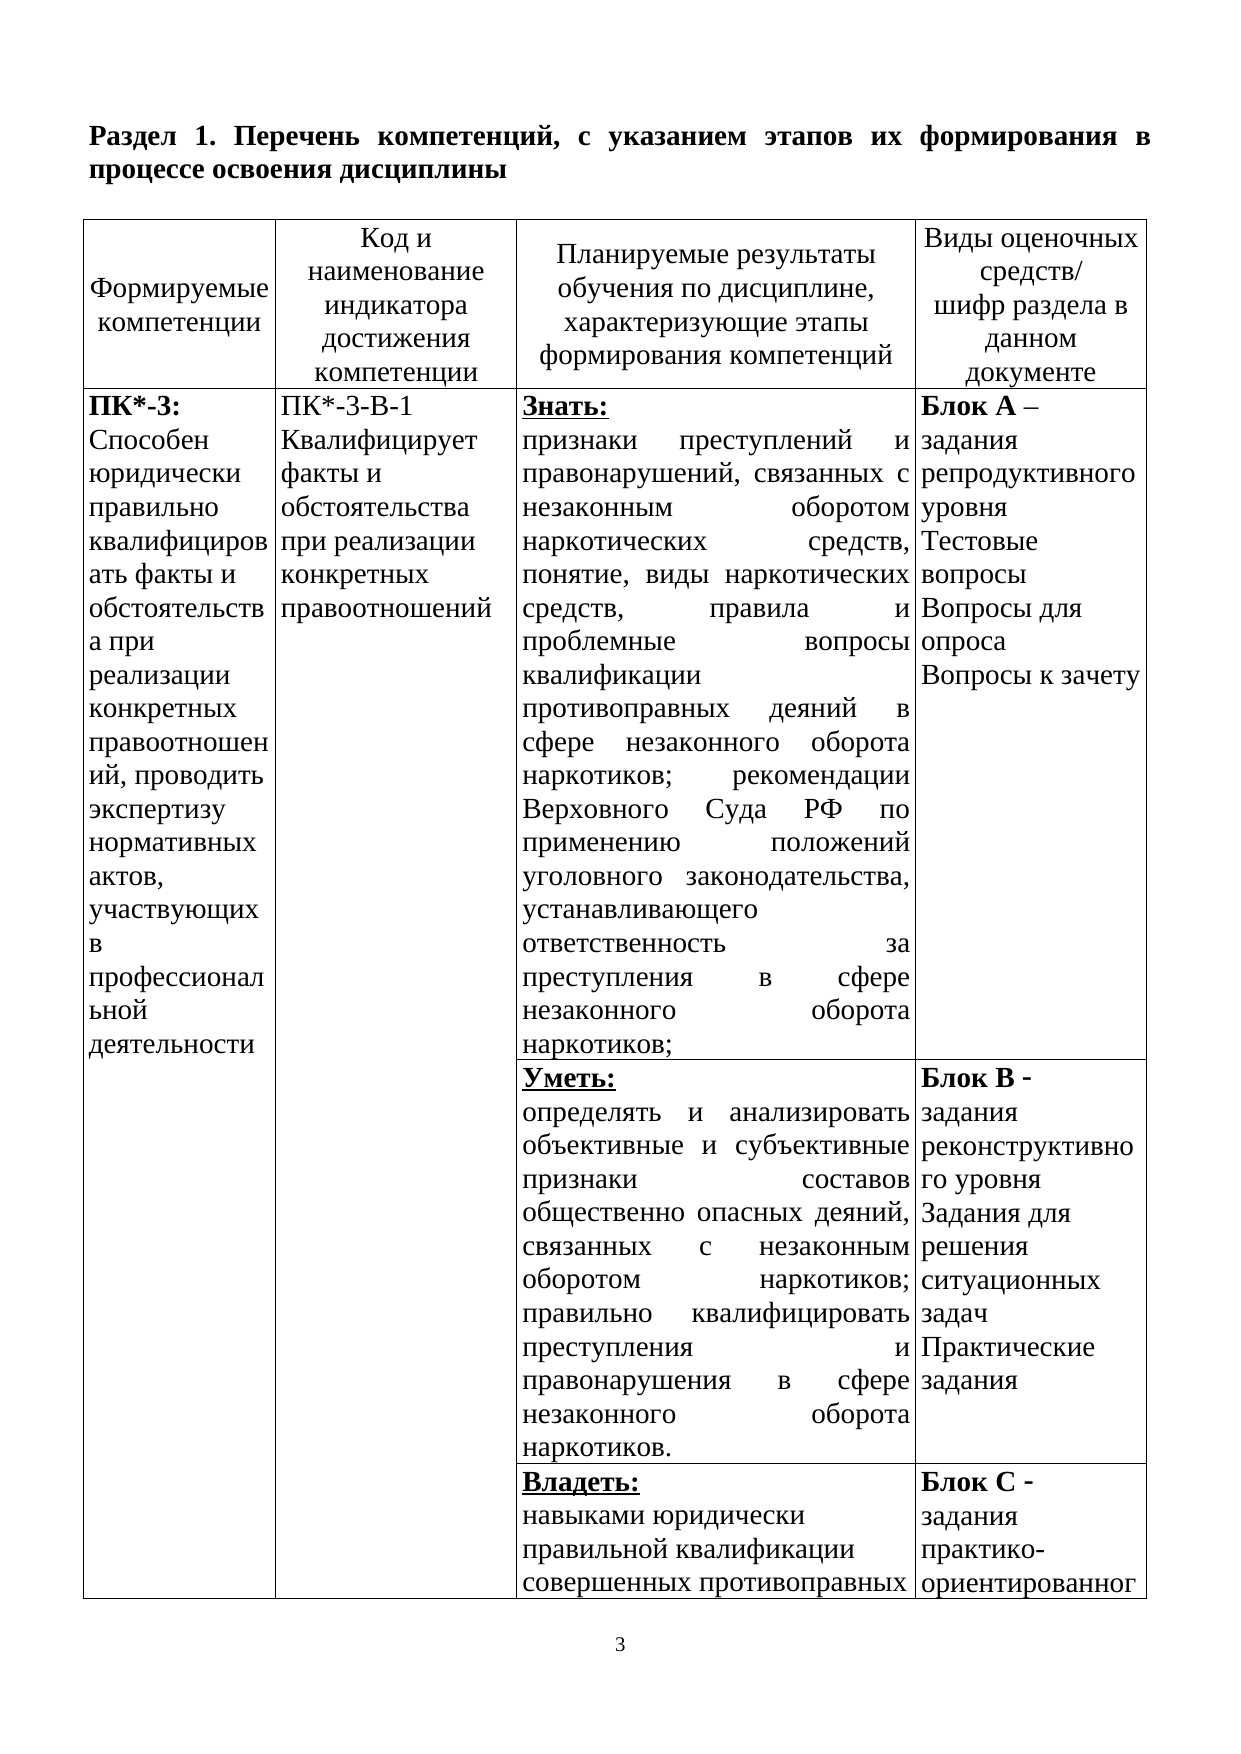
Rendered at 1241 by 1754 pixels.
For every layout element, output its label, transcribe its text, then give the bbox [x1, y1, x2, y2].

table_cell Знать: признаки преступлений и правонарушений, связанных с незаконным оборотом наркотических средств, понятие, виды наркотических средств, правила и проблемные вопросы квалификации противоправных деяний в сфере незаконного оборота наркотиков; рекомендации Верховного Суда РФ по применению положений уголовного законодательства, устанавливающего ответственность за преступления в сфере незаконного оборота наркотиков; [517, 389, 915, 1059]
table_cell ПК*-3-В-1 Квалифицирует факты и обстоятельства при реализации конкретных правоотношений [276, 389, 516, 1598]
text Раздел 1. Перечень компетенций, с указанием этапов их формирования в процессе освоения дисциплины [88, 118, 1152, 185]
table_cell Блок С задания практико-ориентированного уровня и/или исследовательского уровня Перечень проблемных вопросов дискуссии [916, 1464, 1146, 1598]
table_header Формируемые компетенции [84, 220, 275, 387]
table_cell Блок А – задания репродуктивного уровня Тестовые вопросы Вопросы для опроса Вопросы к зачету [916, 389, 1146, 1059]
table_header Планируемые результаты обучения по дисциплине, характеризующие этапы формирования компетенций [517, 220, 915, 387]
table_cell ПК*-3: Способен юридически правильно квалифицировать факты и обстоятельства при реализации конкретных правоотношений, проводить экспертизу нормативных актов, участвующих в профессиональной деятельности [84, 389, 275, 1598]
table_header Код и наименование индикатора достижения компетенции [276, 220, 516, 387]
table_cell Уметь: определять и анализировать объективные и субъективные признаки составов общественно опасных деяний, связанных с незаконным оборотом наркотиков; правильно квалифицировать преступления и правонарушения в сфере незаконного оборота наркотиков. [517, 1060, 915, 1463]
table_cell Блок В задания реконструктивного уровня Задания для решения ситуационных задач Практические задания [916, 1060, 1146, 1463]
table_header Виды оценочных средств/ шифр раздела в данном документе [916, 220, 1146, 387]
